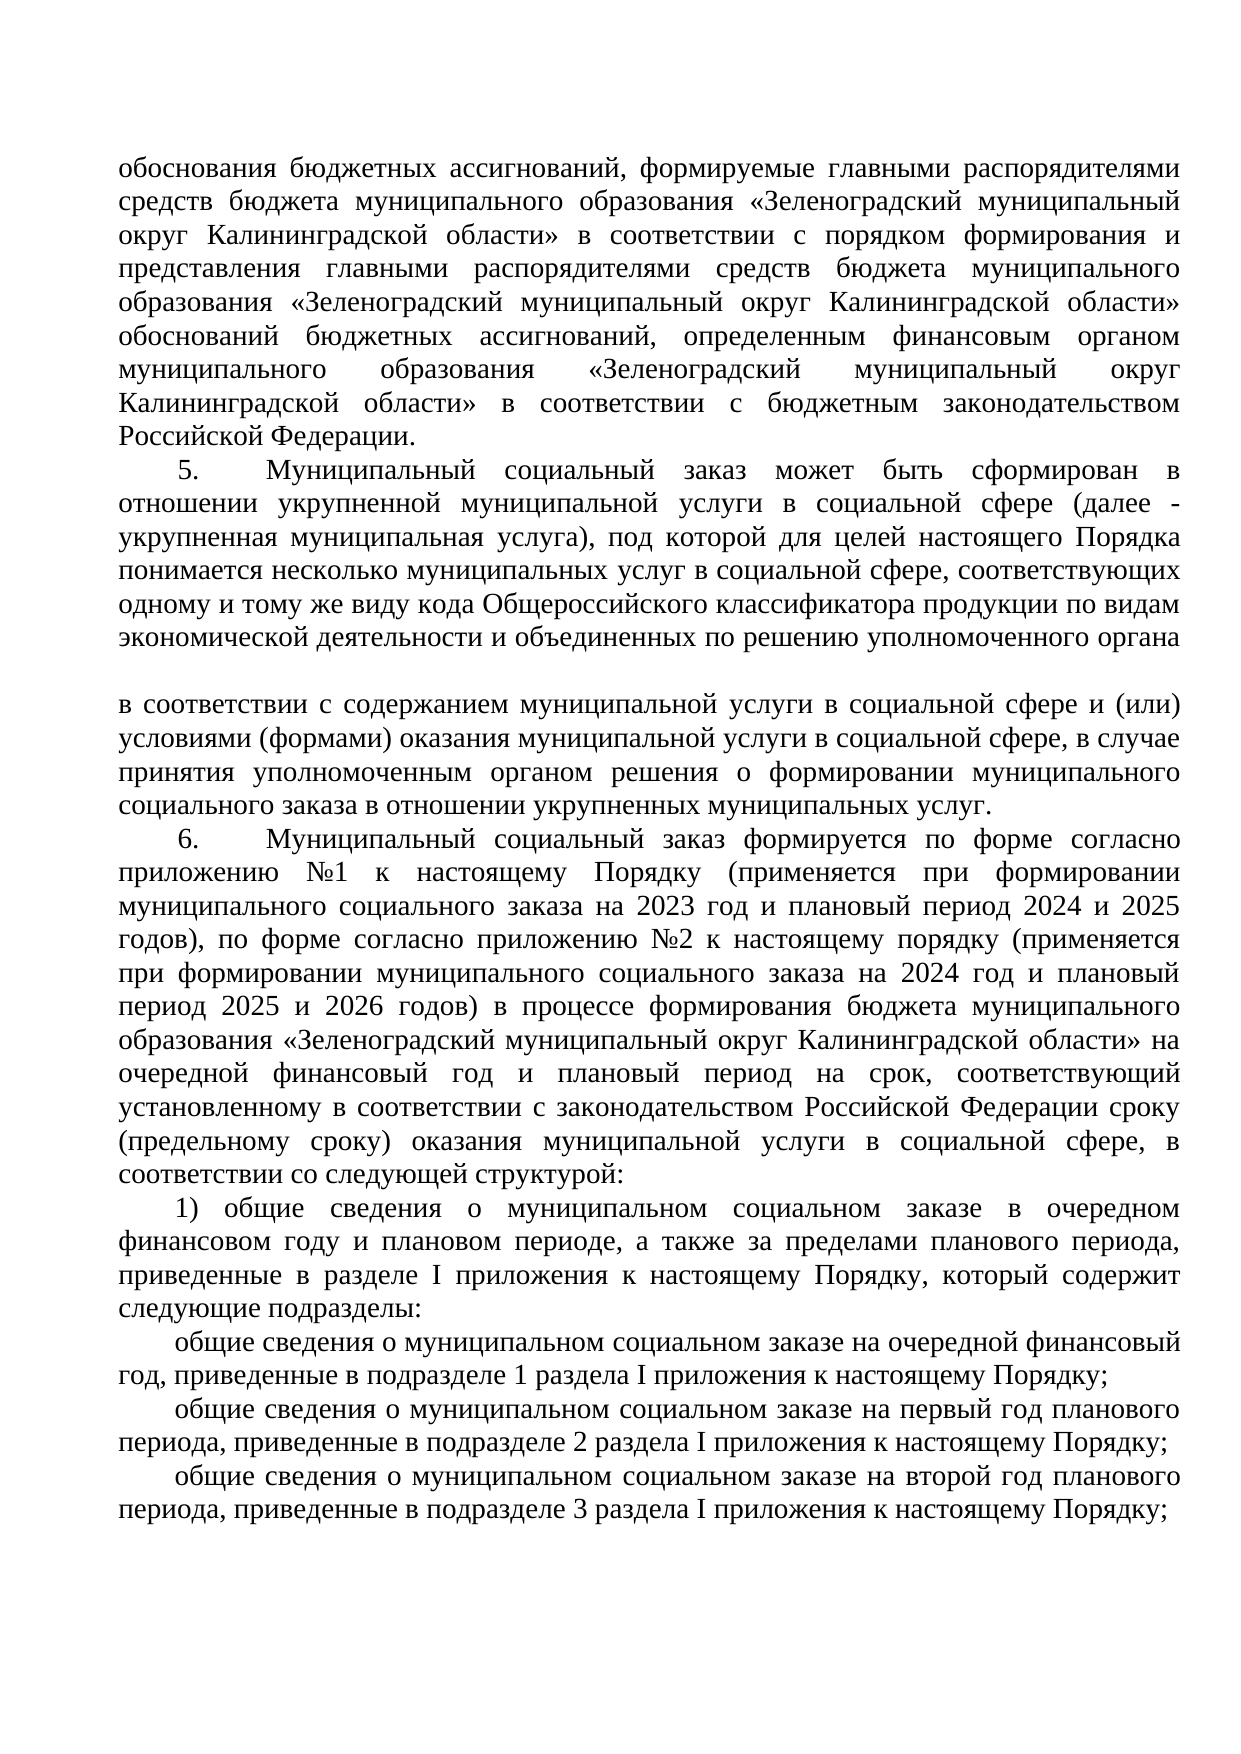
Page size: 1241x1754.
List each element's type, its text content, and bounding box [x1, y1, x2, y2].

text 1) общие сведения о муниципальном социальном заказе в очередном финансовом году и плановом периоде, а также за пределами планового периода, приведенные в разделе I приложения к настоящему Порядку, который содержит следующие подразделы: [118, 1190, 1181, 1324]
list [118, 150, 1181, 452]
text общие сведения о муниципальном социальном заказе на очередной финансовый год, приведенные в подразделе 1 раздела I приложения к настоящему Порядку; [118, 1324, 1181, 1391]
text общие сведения о муниципальном социальном заказе на первый год планового периода, приведенные в подразделе 2 раздела I приложения к настоящему Порядку; [118, 1391, 1181, 1458]
text общие сведения о муниципальном социальном заказе на второй год планового периода, приведенные в подразделе 3 раздела I приложения к настоящему Порядку; [118, 1458, 1181, 1525]
list Муниципальный социальный заказ может быть сформирован в отношении укрупненной муниципальной услуги в социальной сфере (далее - укрупненная муниципальная услуга), под которой для целей настоящего Порядка понимается несколько муниципальных услуг в социальной сфере, соответствующих одному и тому же виду кода Общероссийского классификатора продукции по видам экономической деятельности и объединенных по решению уполномоченного органа в соответствии с содержанием муниципальной услуги в социальной сфере и (или) условиями (формами) оказания муниципальной услуги в социальной сфере, в случае принятия уполномоченным органом решения о формировании муниципального социального заказа в отношении укрупненных муниципальных услуг. [118, 452, 1181, 821]
list Муниципальный социальный заказ формируется по форме согласно приложению №1 к настоящему Порядку (применяется при формировании муниципального социального заказа на 2023 год и плановый период 2024 и 2025 годов), по форме согласно приложению №2 к настоящему порядку (применяется при формировании муниципального социального заказа на 2024 год и плановый период 2025 и 2026 годов) в процессе формирования бюджета муниципального образования «Зеленоградский муниципальный округ Калининградской области» на очередной финансовый год и плановый период на срок, соответствующий установленному в соответствии с законодательством Российской Федерации сроку (предельному сроку) оказания муниципальной услуги в социальной сфере, в соответствии со следующей структурой: [118, 821, 1181, 1190]
